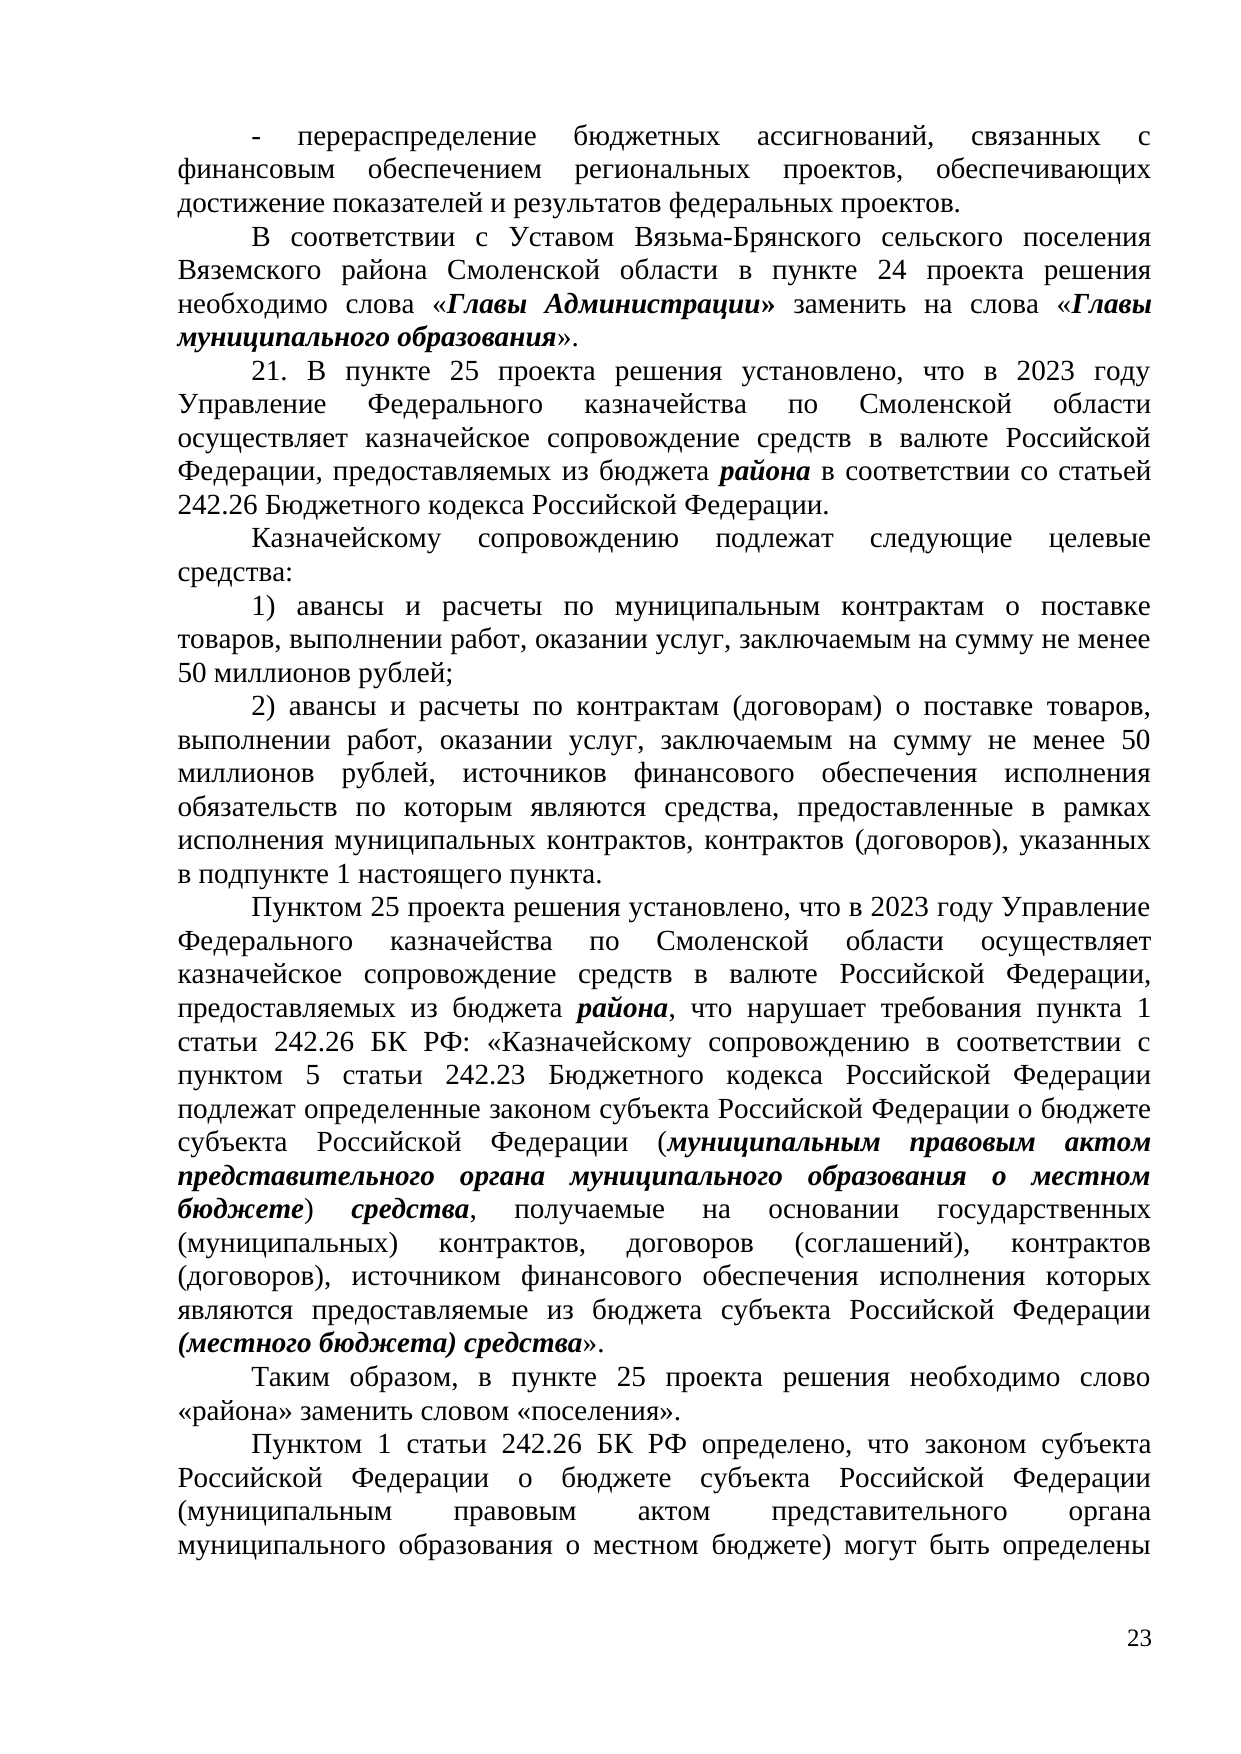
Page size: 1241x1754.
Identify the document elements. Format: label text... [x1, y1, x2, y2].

text Таким образом, в пункте 25 проекта решения необходимо слово «района» заменить словом «поселения». [177, 1359, 1152, 1426]
text 1) авансы и расчеты по муниципальным контрактам о поставке товаров, выполнении работ, оказании услуг, заключаемым на сумму не менее 50 миллионов рублей; [177, 588, 1152, 688]
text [177, 1426, 1152, 1560]
text 2) авансы и расчеты по контрактам (договорам) о поставке товаров, выполнении работ, оказании услуг, заключаемым на сумму не менее 50 миллионов рублей, источников финансового обеспечения исполнения обязательств по которым являются средства, предоставленные в рамках исполнения муниципальных контрактов, контрактов (договоров), указанных в подпункте 1 настоящего пункта. [177, 688, 1152, 889]
text - перераспределение бюджетных ассигнований, связанных с финансовым обеспечением региональных проектов, обеспечивающих достижение показателей и результатов федеральных проектов. [177, 118, 1152, 219]
text 21. В пункте 25 проекта решения установлено, что в 2023 году Управление Федерального казначейства по Смоленской области осуществляет казначейское сопровождение средств в валюте Российской Федерации, предоставляемых из бюджета района в соответствии со статьей 242.26 Бюджетного кодекса Российской Федерации. [177, 353, 1152, 521]
text В соответствии с Уставом Вязьма-Брянского сельского поселения Вяземского района Смоленской области в пункте 24 проекта решения необходимо слова «Главы Администрации» заменить на слова «Главы муниципального образования». [177, 219, 1152, 353]
text Пунктом 25 проекта решения установлено, что в 2023 году Управление Федерального казначейства по Смоленской области осуществляет казначейское сопровождение средств в валюте Российской Федерации, предоставляемых из бюджета района, что нарушает требования пункта 1 статьи 242.26 БК РФ: «Казначейскому сопровождению в соответствии с пунктом 5 статьи 242.23 Бюджетного кодекса Российской Федерации подлежат определенные законом субъекта Российской Федерации о бюджете субъекта Российской Федерации (муниципальным правовым актом представительного органа муниципального образования о местном бюджете) средства, получаемые на основании государственных (муниципальных) контрактов, договоров (соглашений), контрактов (договоров), источником финансового обеспечения исполнения которых являются предоставляемые из бюджета субъекта Российской Федерации (местного бюджета) средства». [177, 889, 1152, 1359]
text Казначейскому сопровождению подлежат следующие целевые средства: [177, 521, 1152, 588]
